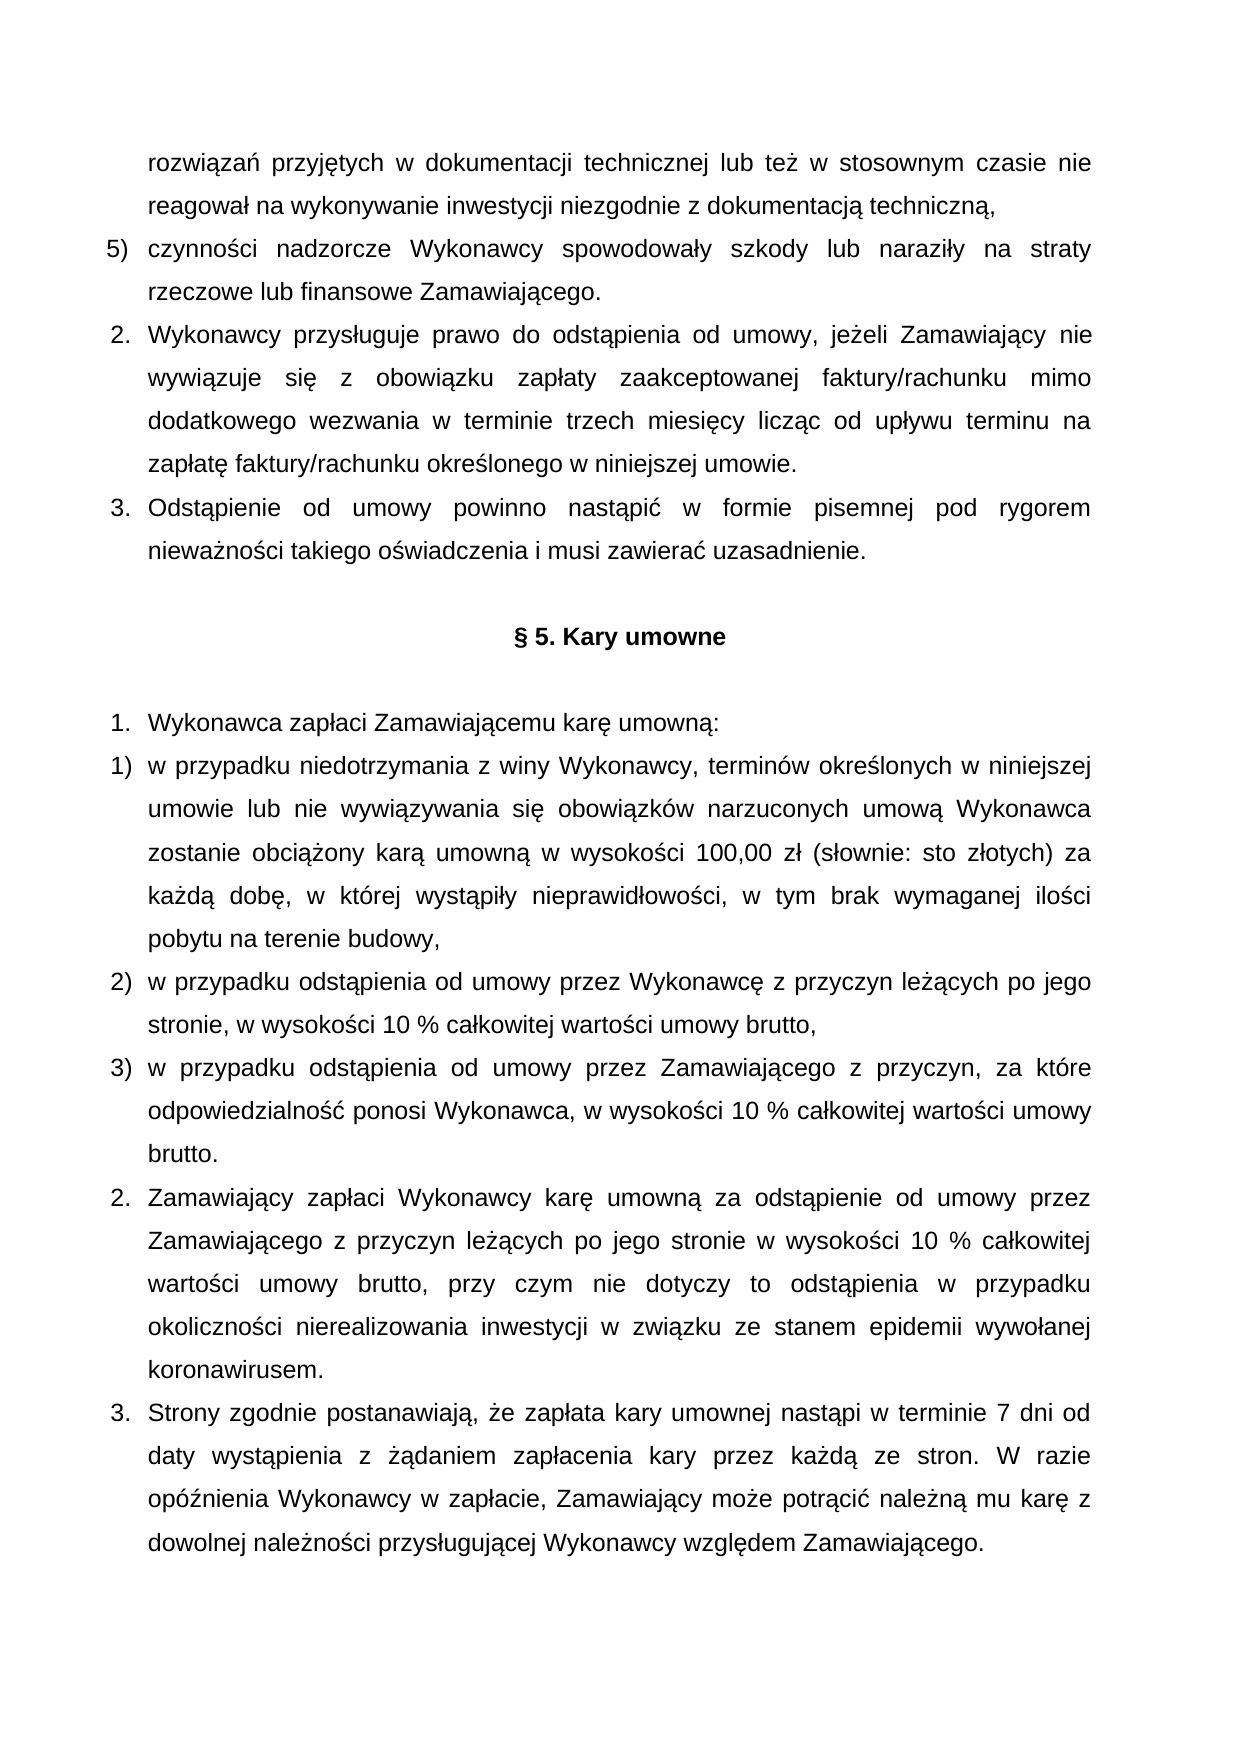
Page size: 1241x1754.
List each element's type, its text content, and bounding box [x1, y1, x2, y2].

list Strony zgodnie postanawiają, że zapłata kary umownej nastąpi w terminie 7 dni od daty wystąpienia z żądaniem zapłacenia kary przez każdą ze stron. W razie opóźnienia Wykonawcy w zapłacie, Zamawiający może potrącić należną mu karę z dowolnej należności przysługującej Wykonawcy względem Zamawiającego. [110, 1398, 1093, 1556]
list Wykonawcy przysługuje prawo do odstąpienia od umowy, jeżeli Zamawiający nie wywiązuje się z obowiązku zapłaty zaakceptowanej faktury/rachunku mimo dodatkowego wezwania w terminie trzech miesięcy licząc od upływu terminu na zapłatę faktury/rachunku określonego w niniejszej umowie. [110, 320, 1093, 478]
list w przypadku niedotrzymania z winy Wykonawcy, terminów określonych w niniejszej umowie lub nie wywiązywania się obowiązków narzuconych umową Wykonawca zostanie obciążony karą umowną w wysokości 100,00 zł (słownie: sto złotych) za każdą dobę, w której wystąpiły nieprawidłowości, w tym brak wymaganej ilości pobytu na terenie budowy, [110, 751, 1093, 953]
list Wykonawca zapłaci Zamawiającemu karę umowną: [110, 708, 1093, 737]
list w przypadku odstąpienia od umowy przez Zamawiającego z przyczyn, za które odpowiedzialność ponosi Wykonawca, w wysokości 10 % całkowitej wartości umowy brutto. [110, 1053, 1093, 1168]
list Zamawiający zapłaci Wykonawcy karę umowną za odstąpienie od umowy przez Zamawiającego z przyczyn leżących po jego stronie w wysokości 10 % całkowitej wartości umowy brutto, przy czym nie dotyczy to odstąpienia w przypadku okoliczności nierealizowania inwestycji w związku ze stanem epidemii wywołanej koronawirusem. [110, 1183, 1093, 1384]
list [106, 148, 1093, 219]
text § 5. Kary umowne [148, 622, 1093, 651]
list Odstąpienie od umowy powinno nastąpić w formie pisemnej pod rygorem nieważności takiego oświadczenia i musi zawierać uzasadnienie. [110, 493, 1093, 564]
list w przypadku odstąpienia od umowy przez Wykonawcę z przyczyn leżących po jego stronie, w wysokości 10 % całkowitej wartości umowy brutto, [110, 967, 1093, 1039]
list czynności nadzorcze Wykonawcy spowodowały szkody lub naraziły na straty rzeczowe lub finansowe Zamawiającego. [106, 234, 1093, 306]
